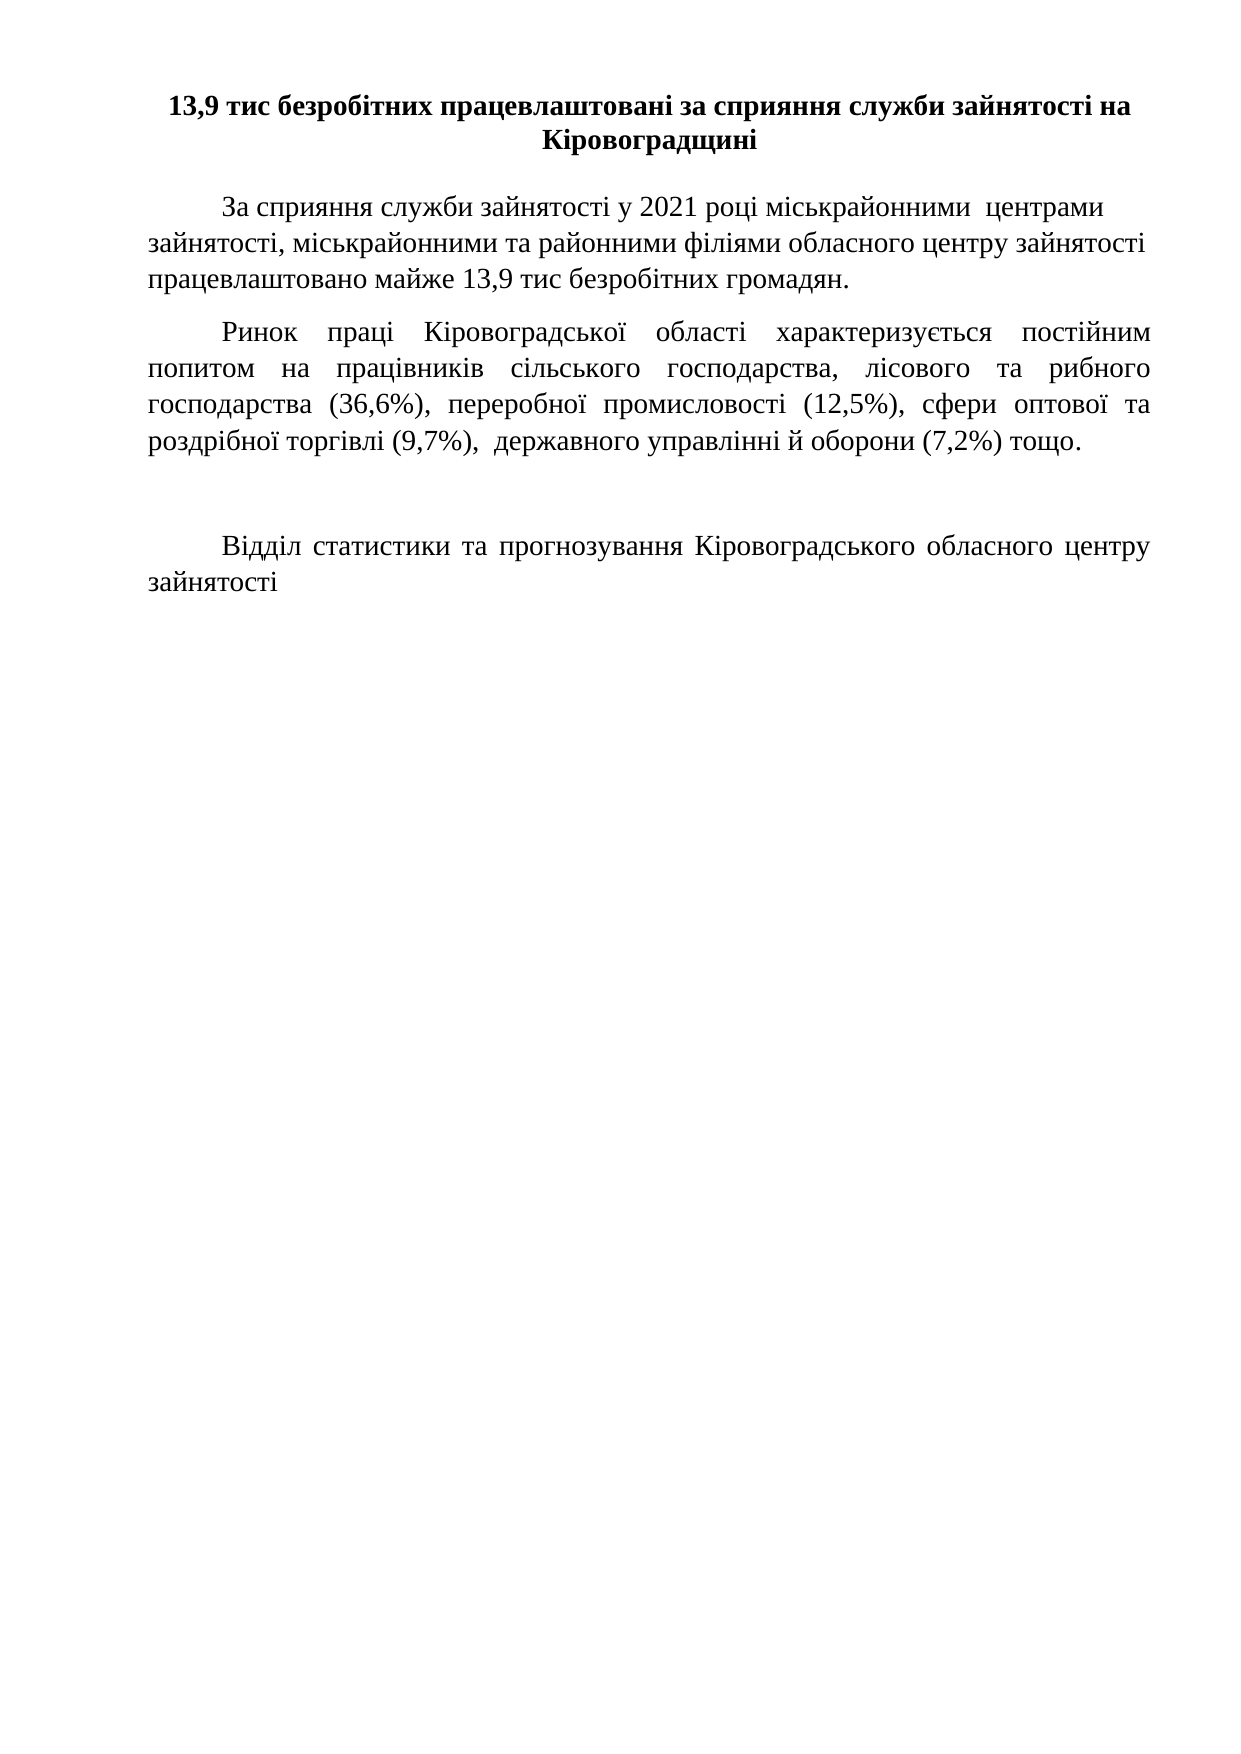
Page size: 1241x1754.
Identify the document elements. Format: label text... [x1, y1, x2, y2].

text Відділ статистики та прогнозування Кіровоградського обласного центру зайнятості [148, 528, 1152, 598]
text Ринок праці Кіровоградської області характеризується постійним попитом на працівників сільського господарства, лісового та рибного господарства (36,6%), переробної промисловості (12,5%), сфери оптової та роздрібної торгівлі (9,7%), державного управлінні й оборони (7,2%) тощо. [148, 314, 1152, 456]
text 13,9 тис безробітних працевлаштовані за сприяння служби зайнятості на Кіровоградщині [148, 88, 1152, 156]
text За сприяння служби зайнятості у 2021 році міськрайонними центрами зайнятості, міськрайонними та районними філіями обласного центру зайнятості працевлаштовано майже 13,9 тис безробітних громадян. [148, 189, 1152, 295]
